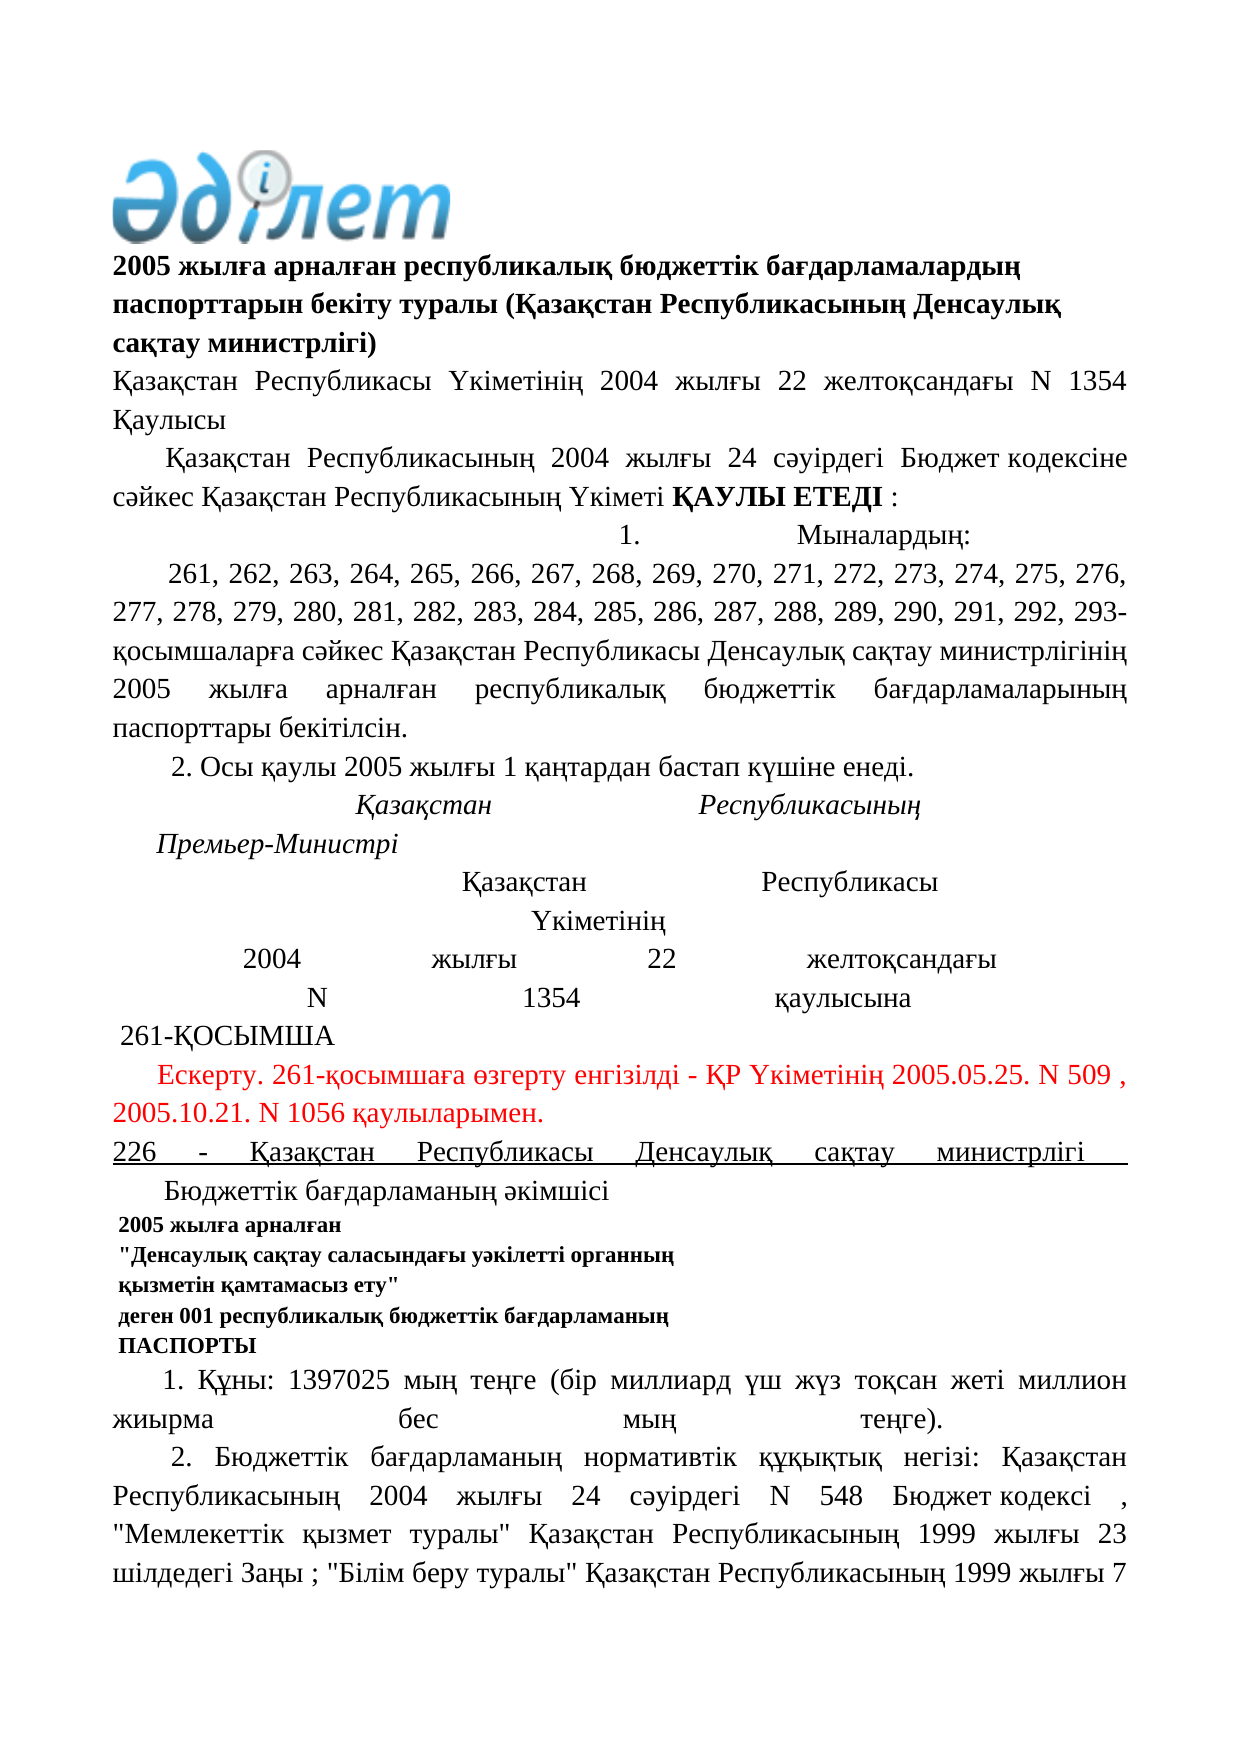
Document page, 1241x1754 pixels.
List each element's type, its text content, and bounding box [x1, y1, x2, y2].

text Қазақстан Республикасының Премьер-Министрі [112, 787, 1128, 859]
text 2005 жылға арналған "Денсаулық сақтау саласындағы уәкiлеттi органның қызметін қамтамасыз ету" деген 001 республикалық бюджеттiк бағдарламаның ПАСПОРТЫ [112, 1211, 1128, 1358]
text Қазақстан Республикасының 2004 жылғы 24 сәуiрдегi Бюджет кодексiне сәйкес Қазақстан Республикасының Үкiметi ҚАУЛЫ ЕТЕДI : [112, 440, 1128, 512]
text 2. Осы қаулы 2005 жылғы 1 қаңтардан бастап күшiне енедi. [112, 749, 1128, 782]
text Қазақстан Республикасы Үкіметінің 2004 жылғы 22 желтоқсандағы N 1354 Қаулысы [112, 363, 1128, 435]
text Ескерту. 261-қосымшаға өзгерту енгізілді - ҚР Үкіметінің 2005.05.25. N 509 , 2005.10.21. N 1056 қаулыларымен. [112, 1057, 1128, 1129]
picture [112, 150, 451, 244]
text 226 - Қазақстан Республикасы Денсаулық сақтау министрлігі Бюджеттiк бағдарламаның әкімшісі [112, 1134, 1128, 1163]
text Қазақстан Республикасы Үкiметiнiң 2004 жылғы 22 желтоқсандағы N 1354 қаулысына 261-ҚОСЫМША [112, 864, 1128, 1052]
text 226 - Қазақстан Республикасы Денсаулық сақтау министрлігі Бюджеттiк бағдарламаның әкімшісі [112, 1164, 1128, 1206]
text 2005 жылға арналған республикалық бюджеттік бағдарламалардың паспорттарын бекiту туралы (Қазақстан Республикасының Денсаулық сақтау министрлігі) [112, 248, 1128, 358]
text 1. Мыналардың: 261, 262, 263, 264, 265, 266, 267, 268, 269, 270, 271, 272, 273, 274, 275, 276, 277, 278, 279, 280, 281, 282, 283, 284, 285, 286, 287, 288, 289, 290, 291, 292, 293-қосымшаларға сәйкес Қазақстан Республикасы Денсаулық сақтау министрлiгiнiң 2005 жылға арналған республикалық бюджеттiк бағдарламаларының паспорттары бекiтiлсiн. [112, 517, 1128, 744]
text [112, 1362, 1128, 1588]
